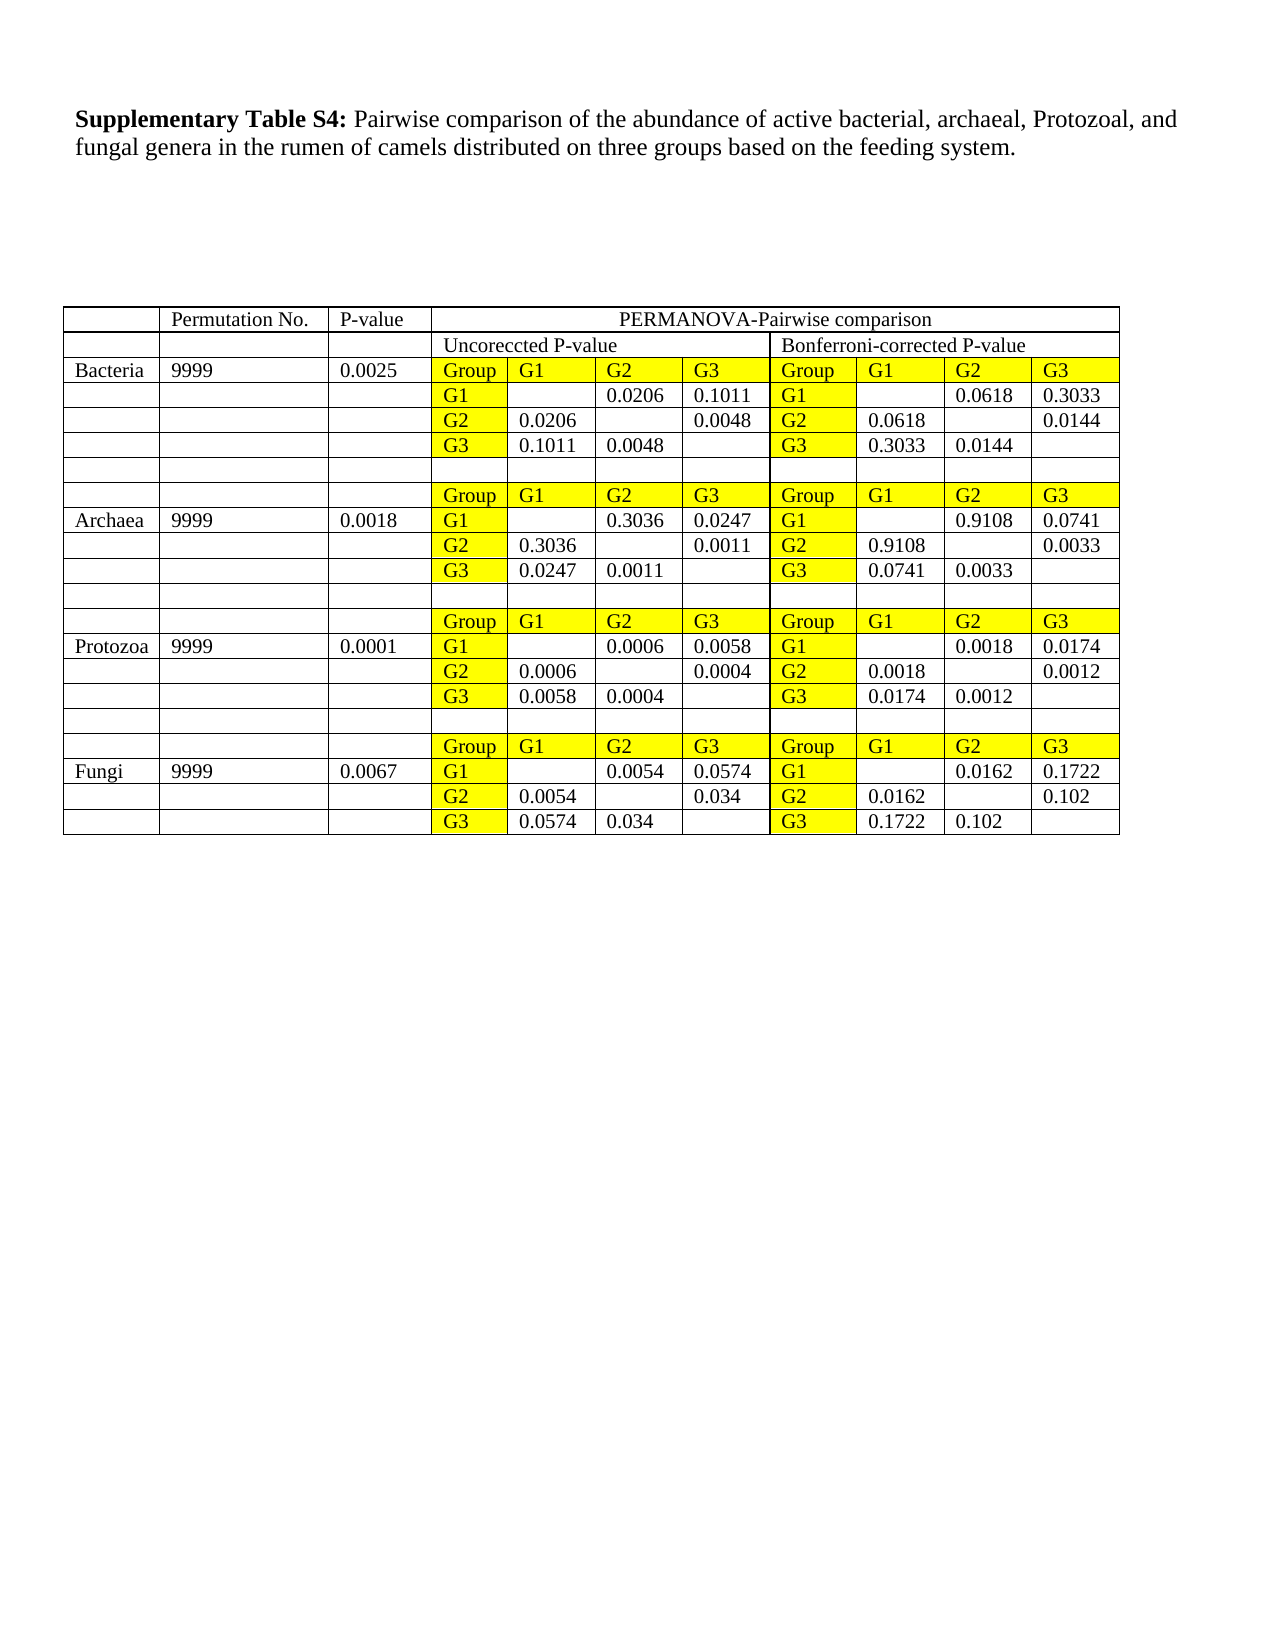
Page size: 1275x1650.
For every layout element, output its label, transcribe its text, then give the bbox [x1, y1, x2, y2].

table_cell Group [432, 483, 507, 507]
table_cell 0.0067 [329, 759, 431, 783]
table_cell [1032, 684, 1119, 708]
table_cell G2 [596, 609, 682, 633]
table_cell [329, 458, 431, 482]
table_cell [160, 483, 328, 507]
table_cell Archaea [64, 508, 159, 532]
table_cell [64, 609, 159, 633]
table_cell [160, 333, 328, 357]
table_cell 0.0174 [1032, 634, 1119, 658]
table_cell [329, 659, 431, 683]
table_cell [329, 408, 431, 432]
table_cell [945, 784, 1031, 808]
table_cell G2 [596, 734, 682, 758]
table_cell [683, 458, 769, 482]
table_cell 9999 [160, 759, 328, 783]
table_cell [64, 784, 159, 808]
table_cell 0.0247 [683, 508, 769, 532]
table_cell 0.0174 [857, 684, 944, 708]
text Supplementary Table S4: Pairwise comparison of the abundance of active bacterial, archaeal, Protozoal, and fungal genera in the rumen of camels distributed on three groups based on the feeding system. [75, 104, 1200, 161]
table_cell G1 [857, 609, 944, 633]
table_cell [329, 483, 431, 507]
table_cell [160, 408, 328, 432]
table_cell Group [771, 734, 856, 758]
table_cell [1032, 458, 1119, 482]
table_cell [432, 458, 507, 482]
table_cell 0.034 [683, 784, 769, 808]
table_cell [771, 458, 856, 482]
table_cell G3 [1032, 483, 1119, 507]
table_cell 0.0618 [945, 383, 1031, 407]
table_cell G1 [771, 759, 856, 783]
table_header Permutation No. [160, 308, 328, 331]
table_cell 0.1722 [857, 810, 944, 833]
table_cell [596, 784, 682, 808]
table_cell [329, 584, 431, 608]
table_cell G2 [771, 533, 856, 557]
table_cell G2 [432, 659, 507, 683]
table_cell G2 [945, 358, 1031, 382]
table_cell 0.3033 [1032, 383, 1119, 407]
table_cell 0.9108 [857, 533, 944, 557]
table_cell [160, 458, 328, 482]
table_cell [1032, 709, 1119, 733]
table_cell 0.3033 [857, 433, 944, 457]
table_cell [508, 709, 595, 733]
table_cell G1 [857, 734, 944, 758]
table_cell [64, 734, 159, 758]
table_cell G3 [432, 433, 507, 457]
table_cell [329, 433, 431, 457]
table_cell 9999 [160, 634, 328, 658]
table_cell 0.0741 [1032, 508, 1119, 532]
table_cell [64, 433, 159, 457]
table_cell G1 [508, 358, 595, 382]
table_cell 0.102 [1032, 784, 1119, 808]
table_cell [945, 458, 1031, 482]
table_cell G1 [432, 383, 507, 407]
table_cell [64, 810, 159, 833]
table_header P-value [329, 308, 431, 331]
table_cell G1 [508, 734, 595, 758]
table_cell G3 [771, 810, 856, 833]
table_cell G1 [508, 483, 595, 507]
table_cell G3 [771, 433, 856, 457]
table_cell [64, 559, 159, 582]
table_cell [160, 533, 328, 557]
table_cell 0.0162 [945, 759, 1031, 783]
table_cell 0.0574 [508, 810, 595, 833]
table_cell 0.0025 [329, 358, 431, 382]
table_cell G3 [683, 609, 769, 633]
table_cell 9999 [160, 508, 328, 532]
table_cell G1 [771, 634, 856, 658]
table_cell [1032, 559, 1119, 582]
table_cell 0.0618 [857, 408, 944, 432]
table_cell [596, 709, 682, 733]
table_cell Protozoa [64, 634, 159, 658]
table_cell 0.0144 [945, 433, 1031, 457]
table_cell G2 [596, 358, 682, 382]
table_cell 0.0001 [329, 634, 431, 658]
table_cell [683, 433, 769, 457]
table_cell G3 [432, 684, 507, 708]
table_cell Bacteria [64, 358, 159, 382]
table_cell [329, 383, 431, 407]
table_cell G3 [771, 684, 856, 708]
table_cell [64, 709, 159, 733]
table_cell [857, 709, 944, 733]
table_cell [683, 584, 769, 608]
table_cell [64, 659, 159, 683]
table_cell G3 [1032, 734, 1119, 758]
table_cell 0.0011 [683, 533, 769, 557]
table_cell G2 [945, 734, 1031, 758]
table_cell [508, 634, 595, 658]
table_cell [857, 759, 944, 783]
table_cell [1032, 433, 1119, 457]
table_cell [857, 383, 944, 407]
table_cell G1 [432, 634, 507, 658]
table_cell G2 [945, 483, 1031, 507]
table_cell [64, 383, 159, 407]
table_cell G3 [683, 734, 769, 758]
table_cell [64, 333, 159, 357]
table_cell [596, 659, 682, 683]
table_cell [160, 659, 328, 683]
table_cell Uncoreccted P-value [432, 333, 769, 357]
table_cell [329, 810, 431, 833]
table_cell [160, 734, 328, 758]
table_cell [329, 684, 431, 708]
table_cell Bonferroni-corrected P-value [771, 333, 1119, 357]
table_cell 0.0574 [683, 759, 769, 783]
table_cell 0.0162 [857, 784, 944, 808]
table_cell 0.0058 [508, 684, 595, 708]
table_cell [596, 408, 682, 432]
table_cell 0.0058 [683, 634, 769, 658]
table_cell Group [771, 609, 856, 633]
table_cell [508, 584, 595, 608]
table_cell G1 [771, 383, 856, 407]
table_cell 0.0018 [857, 659, 944, 683]
table_cell [329, 559, 431, 582]
table_cell [508, 383, 595, 407]
table_header PERMANOVA-Pairwise comparison [432, 308, 1119, 331]
table_cell [508, 759, 595, 783]
table_cell 0.034 [596, 810, 682, 833]
table_cell 0.0206 [596, 383, 682, 407]
table_cell Group [432, 734, 507, 758]
table_cell [64, 684, 159, 708]
table_cell G2 [771, 408, 856, 432]
table_cell 0.0004 [683, 659, 769, 683]
table_cell 0.0048 [596, 433, 682, 457]
table_cell [160, 559, 328, 582]
table_cell [596, 584, 682, 608]
table_cell Group [771, 358, 856, 382]
table_cell 0.1722 [1032, 759, 1119, 783]
table_cell 0.0018 [945, 634, 1031, 658]
table_cell G3 [1032, 358, 1119, 382]
table_cell 0.0033 [1032, 533, 1119, 557]
table_cell [160, 584, 328, 608]
table_cell [945, 659, 1031, 683]
table_cell 0.0206 [508, 408, 595, 432]
table_cell 0.0741 [857, 559, 944, 582]
table_cell 0.0004 [596, 684, 682, 708]
table_cell Group [432, 609, 507, 633]
table_cell Group [771, 483, 856, 507]
table_cell G3 [771, 559, 856, 582]
table_cell [64, 584, 159, 608]
table_cell [683, 810, 769, 833]
table_cell [945, 584, 1031, 608]
table_cell 0.0012 [1032, 659, 1119, 683]
table_cell 0.102 [945, 810, 1031, 833]
table_cell 0.3036 [508, 533, 595, 557]
table_cell G3 [432, 559, 507, 582]
table_cell 0.0144 [1032, 408, 1119, 432]
table_cell 0.1011 [508, 433, 595, 457]
table_cell 0.1011 [683, 383, 769, 407]
table_cell [160, 433, 328, 457]
table_cell G2 [596, 483, 682, 507]
table_cell 0.0006 [508, 659, 595, 683]
table_cell G1 [857, 483, 944, 507]
table_cell G1 [508, 609, 595, 633]
table_cell [596, 533, 682, 557]
table_cell [160, 609, 328, 633]
table_cell Fungi [64, 759, 159, 783]
table_cell [64, 533, 159, 557]
table_cell G3 [432, 810, 507, 833]
table_cell [329, 533, 431, 557]
table_cell 0.0247 [508, 559, 595, 582]
table_header [64, 308, 159, 331]
table_cell [329, 609, 431, 633]
table_cell [683, 559, 769, 582]
table_cell [683, 684, 769, 708]
table_cell G2 [771, 659, 856, 683]
table_cell G3 [683, 483, 769, 507]
table_cell G3 [683, 358, 769, 382]
table_cell [945, 408, 1031, 432]
table_cell 0.0011 [596, 559, 682, 582]
table_cell [945, 709, 1031, 733]
table_cell [64, 483, 159, 507]
table_cell 0.9108 [945, 508, 1031, 532]
table_cell 0.0054 [508, 784, 595, 808]
table_cell [160, 383, 328, 407]
table_cell [329, 333, 431, 357]
table_cell [857, 508, 944, 532]
table_cell [160, 810, 328, 833]
table_cell [329, 784, 431, 808]
table_cell Group [432, 358, 507, 382]
table_cell [160, 784, 328, 808]
table_cell 0.3036 [596, 508, 682, 532]
table_cell [64, 408, 159, 432]
table_cell G2 [432, 784, 507, 808]
table_cell [432, 584, 507, 608]
table_cell 0.0048 [683, 408, 769, 432]
table_cell 0.0018 [329, 508, 431, 532]
table_cell [160, 709, 328, 733]
table_cell [64, 458, 159, 482]
table_cell 0.0012 [945, 684, 1031, 708]
table_cell [857, 634, 944, 658]
table_cell [857, 584, 944, 608]
table_cell 0.0006 [596, 634, 682, 658]
table_cell [508, 458, 595, 482]
table_cell G1 [857, 358, 944, 382]
table_cell [329, 709, 431, 733]
table_cell [771, 709, 856, 733]
table_cell G2 [945, 609, 1031, 633]
table_cell [160, 684, 328, 708]
table_cell G1 [432, 508, 507, 532]
table_cell [432, 709, 507, 733]
table_cell 0.0054 [596, 759, 682, 783]
table_cell [945, 533, 1031, 557]
table_cell G1 [771, 508, 856, 532]
table_cell [1032, 584, 1119, 608]
table_cell G2 [432, 408, 507, 432]
table_cell [508, 508, 595, 532]
table_cell [1032, 810, 1119, 833]
table_cell 9999 [160, 358, 328, 382]
table_cell G3 [1032, 609, 1119, 633]
table_cell 0.0033 [945, 559, 1031, 582]
table_cell [683, 709, 769, 733]
table_cell G2 [432, 533, 507, 557]
table_cell [329, 734, 431, 758]
table_cell [771, 584, 856, 608]
table_cell G2 [771, 784, 856, 808]
table_cell G1 [432, 759, 507, 783]
table_cell [596, 458, 682, 482]
table_cell [857, 458, 944, 482]
